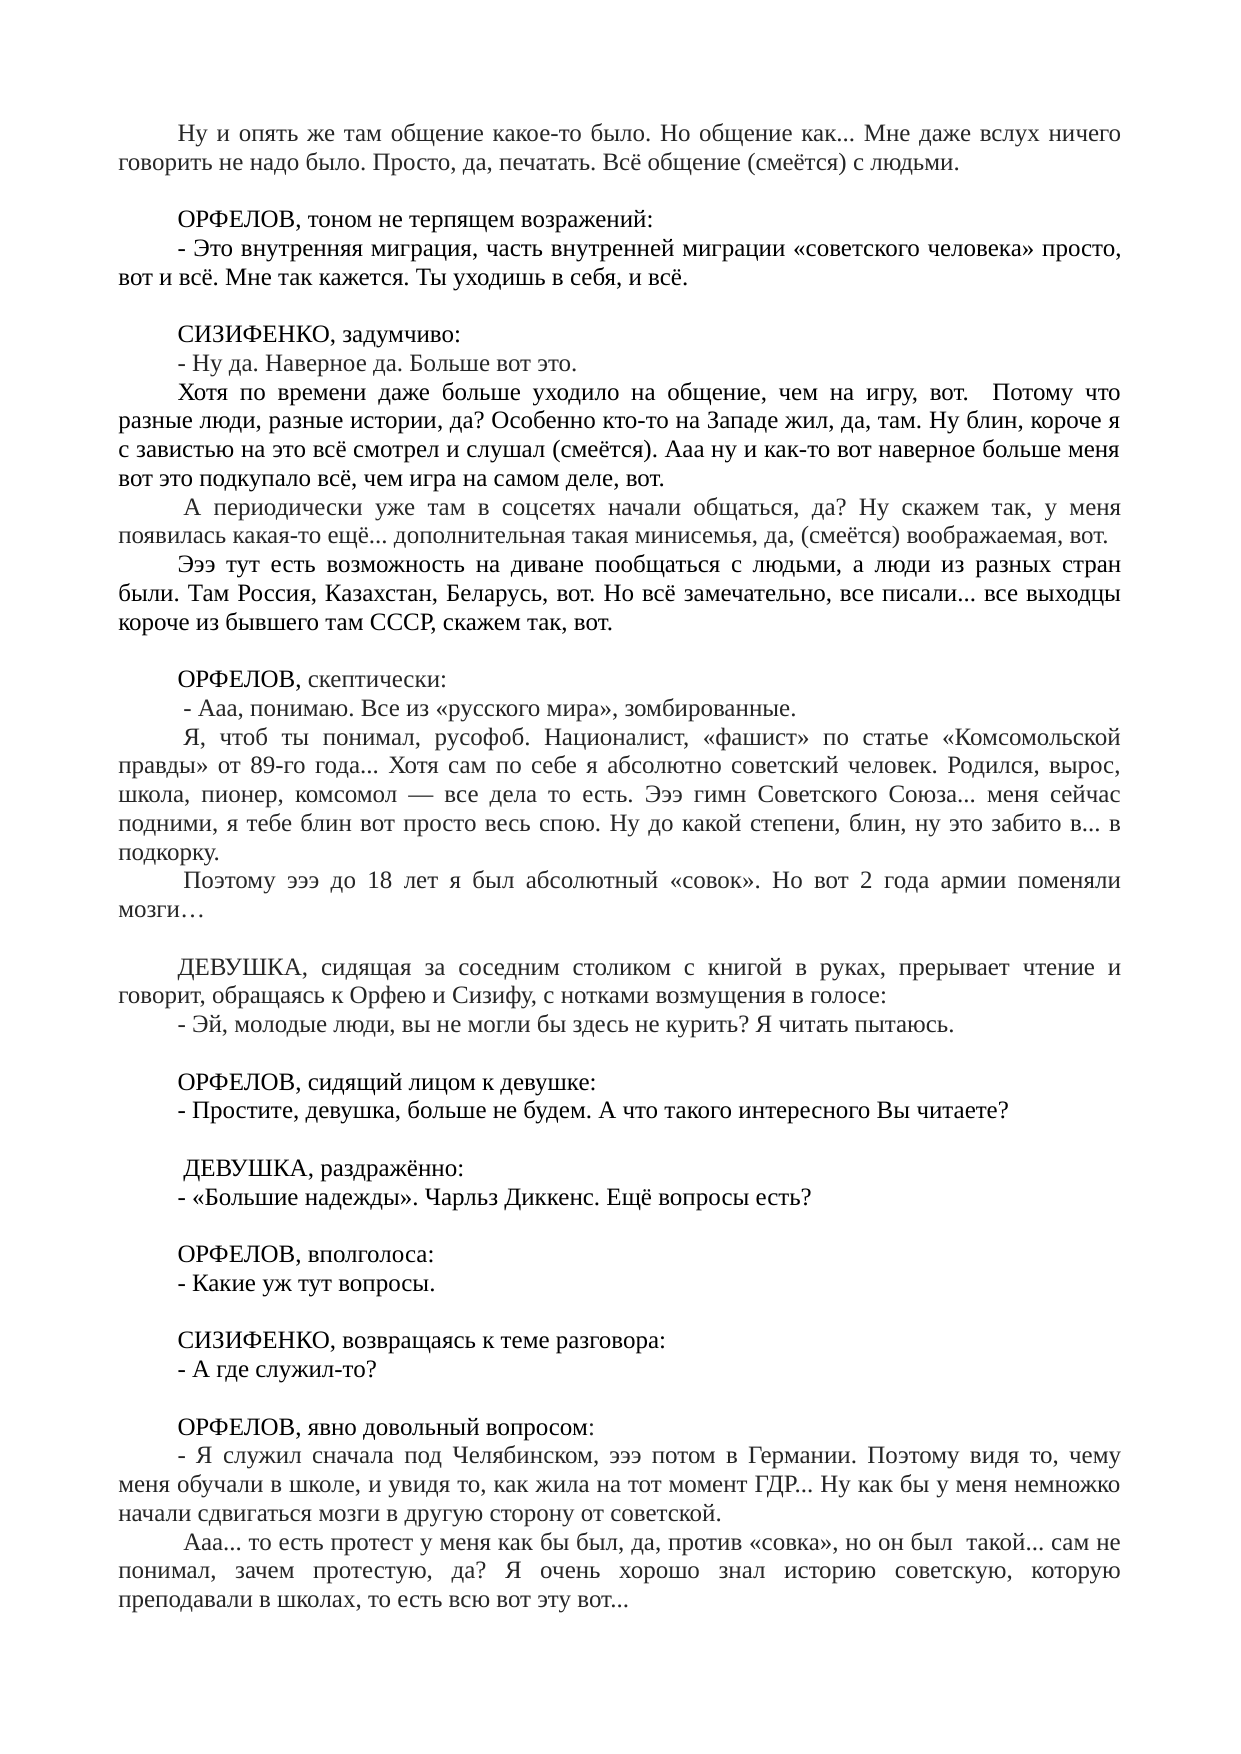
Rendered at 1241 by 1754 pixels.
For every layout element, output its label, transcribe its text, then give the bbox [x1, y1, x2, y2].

text Я, чтоб ты понимал, русофоб. Националист, «фашист» по статье «Комсомольской правды» от 89-го года... Хотя сам по себе я абсолютно советский человек. Родился, вырос, школа, пионер, комсомол — все дела то есть. Эээ гимн Советского Союза... меня сейчас подними, я тебе блин вот просто весь спою. Ну до какой степени, блин, ну это забито в... в подкорку. [118, 722, 1122, 866]
text Хотя по времени даже больше уходило на общение, чем на игру, вот. Потому что разные люди, разные истории, да? Особенно кто-то на Западе жил, да, там. Ну блин, короче я с завистью на это всё смотрел и слушал (смеётся). Ааа ну и как-то вот наверное больше меня вот это подкупало всё, чем игра на самом деле, вот. [118, 377, 1122, 492]
text ДЕВУШКА, сидящая за соседним столиком с книгой в руках, прерывает чтение и говорит, обращаясь к Орфею и Сизифу, с нотками возмущения в голосе: [118, 952, 1122, 1009]
text Ну и опять же там общение какое-то было. Но общение как... Мне даже вслух ничего говорить не надо было. Просто, да, печатать. Всё общение (смеётся) с людьми. [118, 118, 1122, 176]
text А периодически уже там в соцсетях начали общаться, да? Ну скажем так, у меня появилась какая-то ещё... дополнительная такая минисемья, да, (смеётся) воображаемая, вот. [118, 492, 1122, 549]
text ОРФЕЛОВ, тоном не терпящем возражений: [118, 204, 1122, 233]
text - А где служил-то? [118, 1354, 1122, 1383]
text СИЗИФЕНКО, возвращаясь к теме разговора: [118, 1326, 1122, 1354]
text - Это внутренняя миграция, часть внутренней миграции «советского человека» просто, вот и всё. Мне так кажется. Ты уходишь в себя, и всё. [118, 233, 1122, 291]
text ОРФЕЛОВ, вполголоса: [118, 1239, 1122, 1268]
text ОРФЕЛОВ, скептически: [118, 664, 1122, 693]
text - «Большие надежды». Чарльз Диккенс. Ещё вопросы есть? [118, 1182, 1122, 1211]
text - Ну да. Наверное да. Больше вот это. [118, 348, 1122, 377]
text ДЕВУШКА, раздражённо: [118, 1153, 1122, 1182]
text - Эй, молодые люди, вы не могли бы здесь не курить? Я читать пытаюсь. [118, 1009, 1122, 1038]
text Ааа... то есть протест у меня как бы был, да, против «совка», но он был такой... сам не понимал, зачем протестую, да? Я очень хорошо знал историю советскую, которую преподавали в школах, то есть всю вот эту вот... [118, 1527, 1122, 1613]
text ОРФЕЛОВ, явно довольный вопросом: [118, 1412, 1122, 1441]
text - Я служил сначала под Челябинском, эээ потом в Германии. Поэтому видя то, чему меня обучали в школе, и увидя то, как жила на тот момент ГДР... Ну как бы у меня немножко начали сдвигаться мозги в другую сторону от советской. [118, 1441, 1122, 1527]
text - Какие уж тут вопросы. [118, 1268, 1122, 1297]
text СИЗИФЕНКО, задумчиво: [118, 319, 1122, 348]
text - Простите, девушка, больше не будем. А что такого интересного Вы читаете? [118, 1096, 1122, 1124]
text Эээ тут есть возможность на диване пообщаться с людьми, а люди из разных стран были. Там Россия, Казахстан, Беларусь, вот. Но всё замечательно, все писали... все выходцы короче из бывшего там СССР, скажем так, вот. [118, 549, 1122, 636]
text ОРФЕЛОВ, сидящий лицом к девушке: [118, 1067, 1122, 1096]
text - Ааа, понимаю. Все из «русского мира», зомбированные. [118, 693, 1122, 722]
text Поэтому эээ до 18 лет я был абсолютный «совок». Но вот 2 года армии поменяли мозги… [118, 866, 1122, 923]
